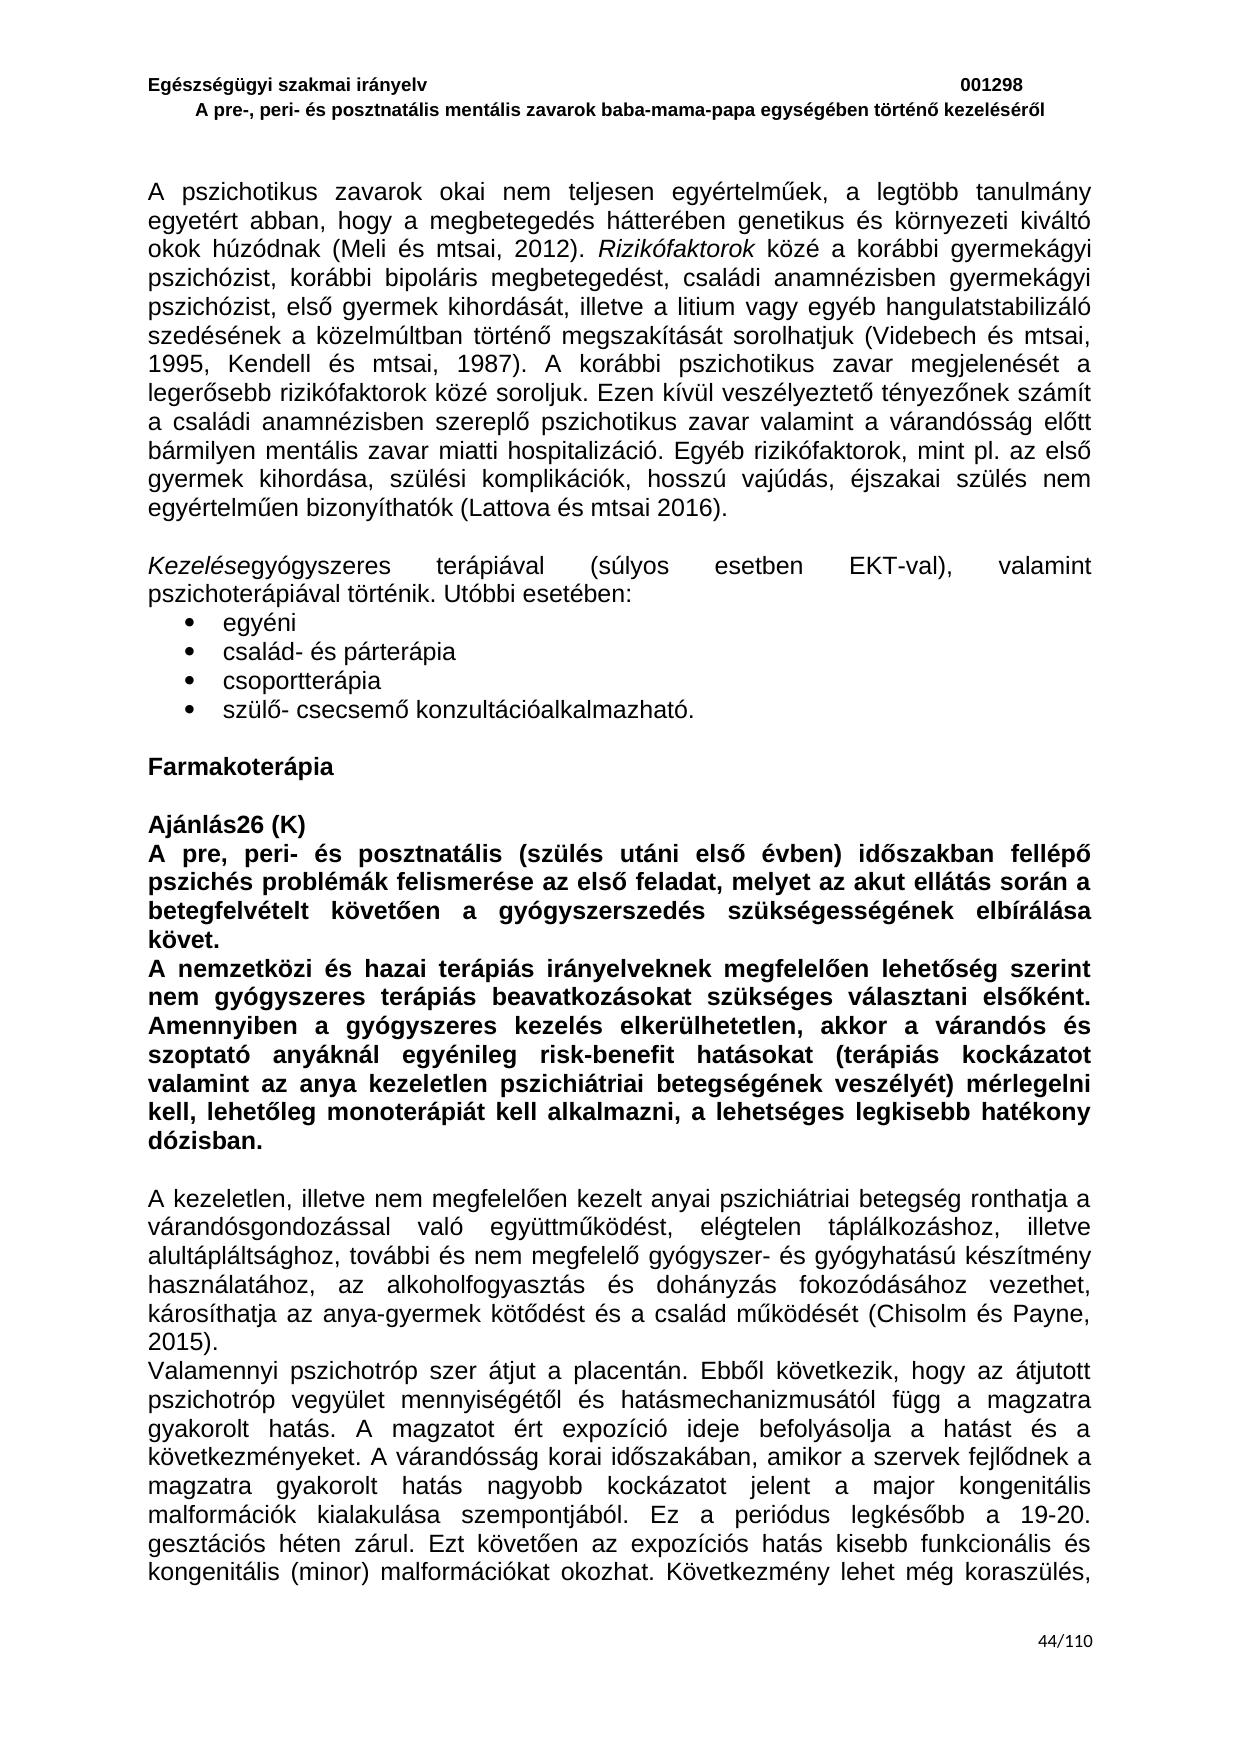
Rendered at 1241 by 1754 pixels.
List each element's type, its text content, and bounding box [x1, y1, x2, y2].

text Kezelésegyógyszeres terápiával (súlyos esetben EKT-val), valamint pszichoterápiával történik. Utóbbi esetében: [148, 551, 1092, 608]
text A pre, peri- és posztnatális (szülés utáni első évben) időszakban fellépő pszichés problémák felismerése az első feladat, melyet az akut ellátás során a betegfelvételt követően a gyógyszerszedés szükségességének elbírálása követ. [148, 839, 1092, 954]
text A nemzetközi és hazai terápiás irányelveknek megfelelően lehetőség szerint nem gyógyszeres terápiás beavatkozásokat szükséges választani elsőként. Amennyiben a gyógyszeres kezelés elkerülhetetlen, akkor a várandós és szoptató anyáknál egyénileg risk-benefit hatásokat (terápiás kockázatot valamint az anya kezeletlen pszichiátriai betegségének veszélyét) mérlegelni kell, lehetőleg monoterápiát kell alkalmazni, a lehetséges legkisebb hatékony dózisban. [148, 954, 1092, 1155]
subtitle A pszichotikus zavarok okai nem teljesen egyértelműek, a legtöbb tanulmány egyetért abban, hogy a megbetegedés hátterében genetikus és környezeti kiváltó okok húzódnak (Meli és mtsai, 2012). Rizikófaktorok közé a korábbi gyermekágyi pszichózist, korábbi bipoláris megbetegedést, családi anamnézisben gyermekágyi pszichózist, első gyermek kihordását, illetve a litium vagy egyéb hangulatstabilizáló szedésének a közelmúltban történő megszakítását sorolhatjuk (Videbech és mtsai, 1995, Kendell és mtsai, 1987). A korábbi pszichotikus zavar megjelenését a legerősebb rizikófaktorok közé soroljuk. Ezen kívül veszélyeztető tényezőnek számít a családi anamnézisben szereplő pszichotikus zavar valamint a várandósság előtt bármilyen mentális zavar miatti hospitalizáció. Egyéb rizikófaktorok, mint pl. az első gyermek kihordása, szülési komplikációk, hosszú vajúdás, éjszakai szülés nem egyértelműen bizonyíthatók (Lattova és mtsai 2016). [148, 177, 1092, 522]
list csoportterápia [185, 666, 1092, 695]
list család- és párterápia [185, 637, 1092, 666]
text Farmakoterápia [148, 752, 1092, 781]
list egyéni [185, 608, 1092, 637]
text Ajánlás26 (K) [148, 810, 1092, 839]
text A kezeletlen, illetve nem megfelelően kezelt anyai pszichiátriai betegség ronthatja a várandósgondozással való együttműködést, elégtelen táplálkozáshoz, illetve alultápláltsághoz, további és nem megfelelő gyógyszer- és gyógyhatású készítmény használatához, az alkoholfogyasztás és dohányzás fokozódásához vezethet, károsíthatja az anya-gyermek kötődést és a család működését (Chisolm és Payne, 2015). [148, 1184, 1092, 1356]
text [148, 1356, 1092, 1586]
list szülő- csecsemő konzultációalkalmazható. [185, 695, 1092, 724]
